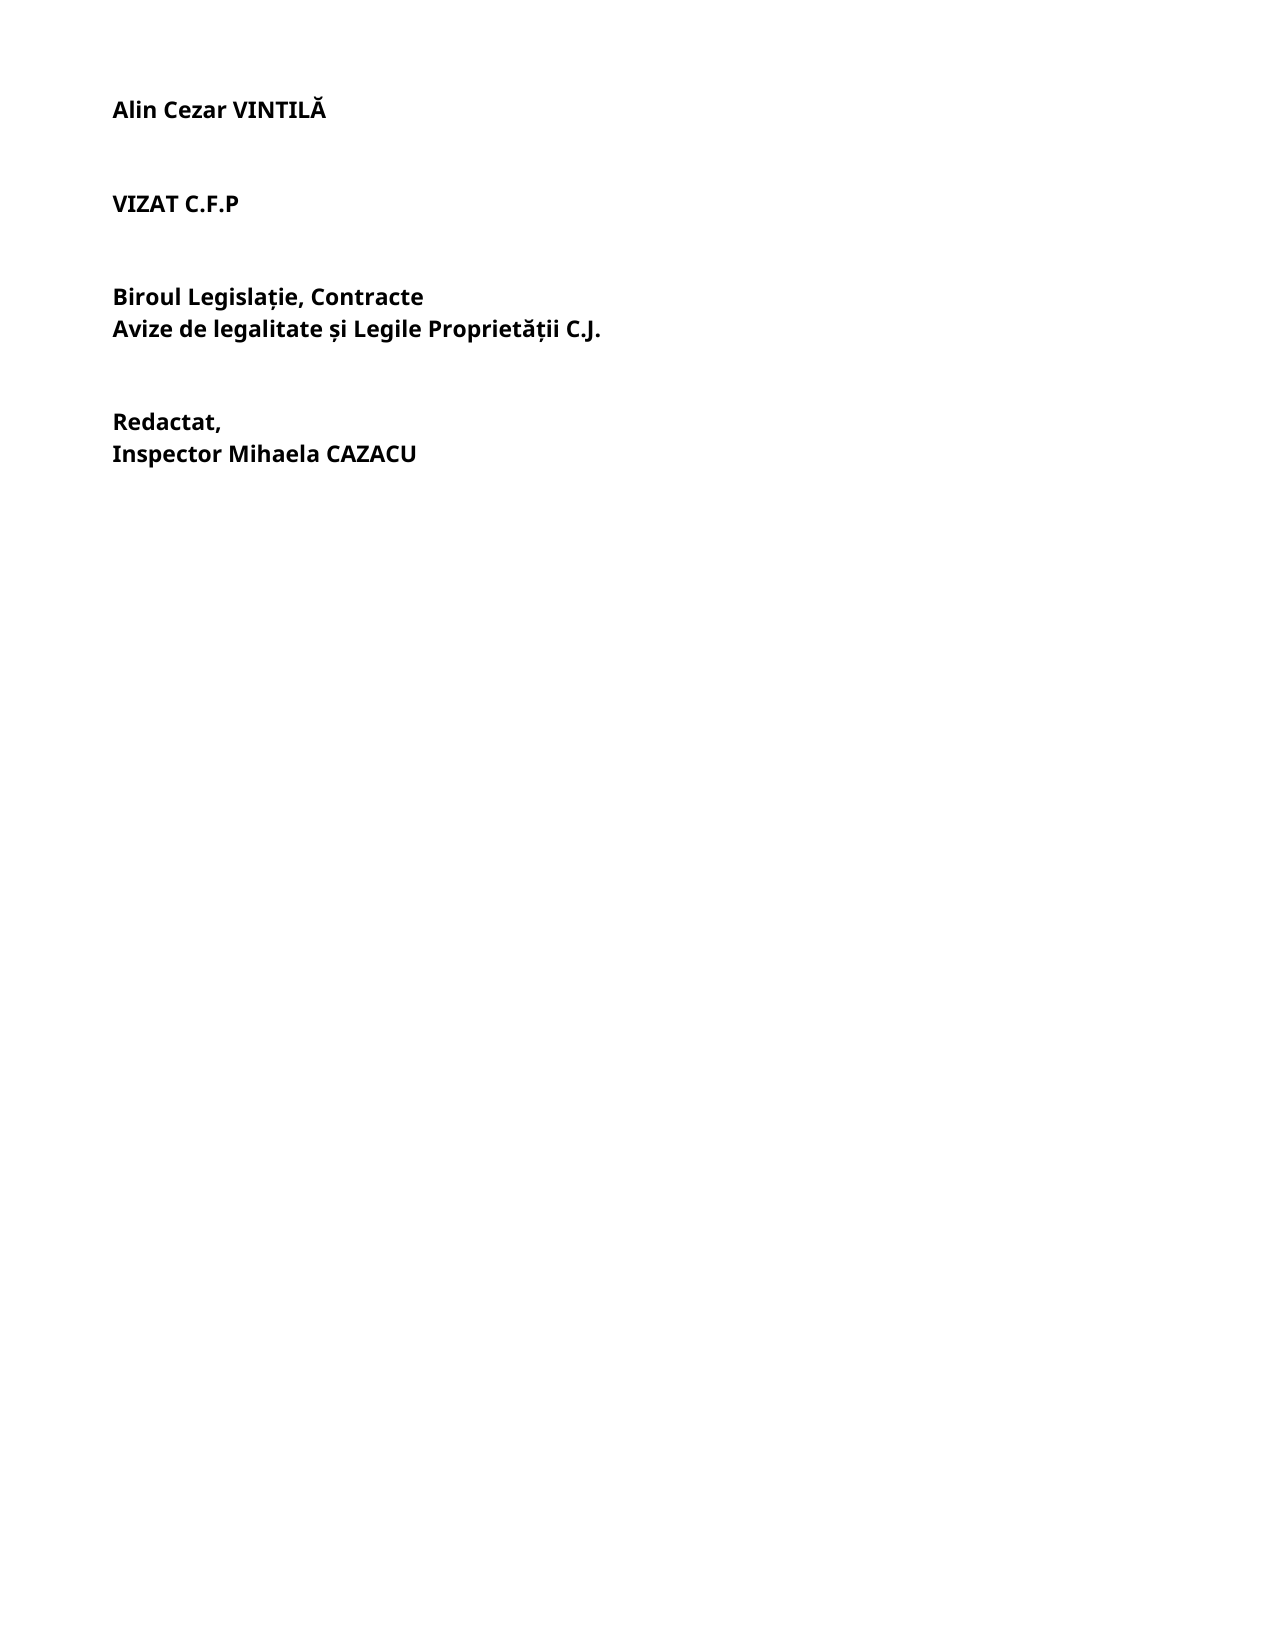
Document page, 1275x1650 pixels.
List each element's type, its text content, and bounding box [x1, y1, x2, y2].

text Avize de legalitate și Legile Proprietății C.J. [112, 312, 1162, 344]
text VIZAT C.F.P [112, 187, 1162, 219]
text Redactat, [112, 406, 1162, 437]
text Inspector Mihaela CAZACU [112, 437, 1162, 469]
text Biroul Legislație, Contracte [112, 281, 1162, 312]
text Alin Cezar VINTILĂ [112, 94, 1162, 125]
